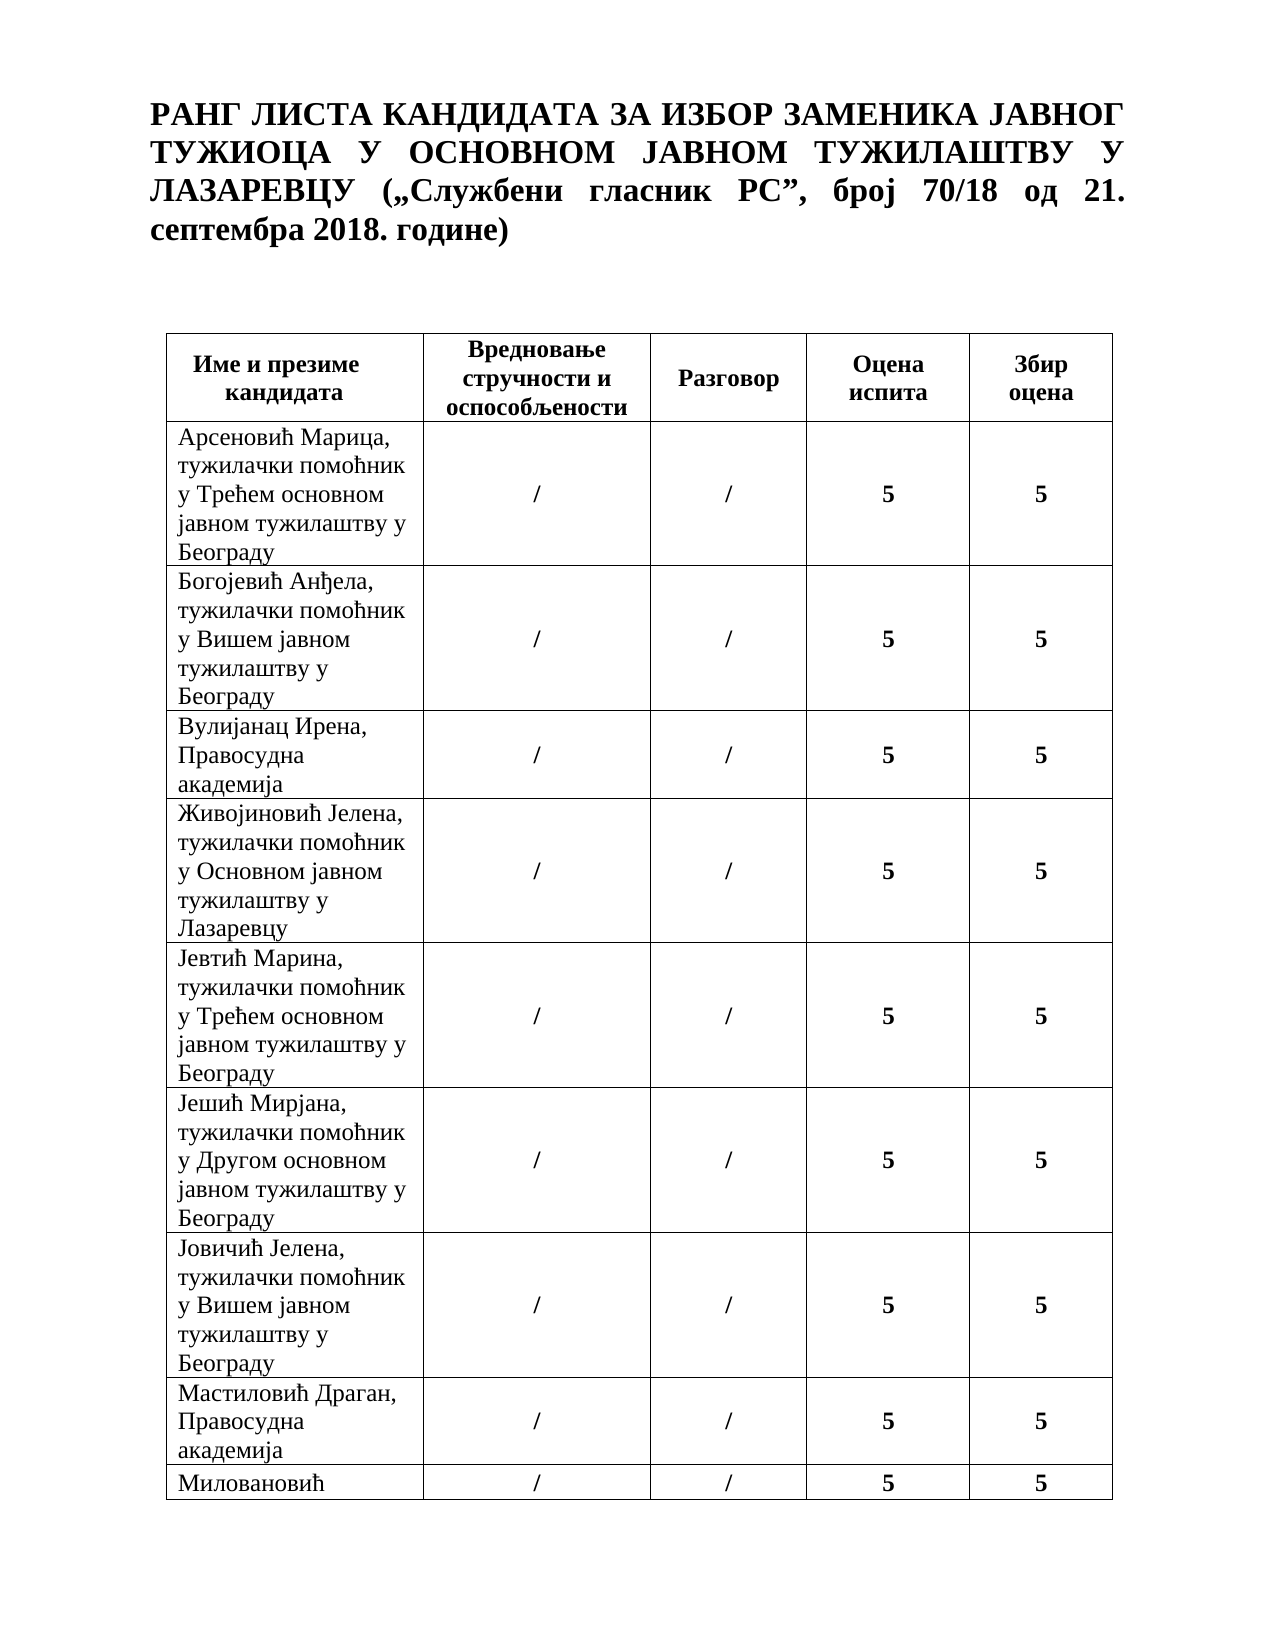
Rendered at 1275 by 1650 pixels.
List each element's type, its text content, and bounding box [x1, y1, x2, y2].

table_cell 5 [970, 422, 1112, 565]
table_cell / [651, 711, 806, 797]
table_cell / [651, 943, 806, 1087]
table_cell / [424, 1465, 650, 1499]
table_cell Јовичић Јелена, тужилачки помоћник у Вишем јавном тужилаштву у Београду [167, 1233, 423, 1377]
table_cell Мастиловић Драган, Правосудна академија [167, 1378, 423, 1464]
table_cell 5 [807, 711, 969, 797]
table_cell 5 [970, 1233, 1112, 1377]
table_header Име и презиме кандидата [167, 334, 423, 421]
table_cell Јевтић Марина, тужилачки помоћник у Трећем основном јавном тужилаштву у Београду [167, 943, 423, 1087]
table_header Збир оцена [970, 334, 1112, 421]
table_cell 5 [970, 943, 1112, 1087]
table_cell / [651, 1465, 806, 1499]
table_cell / [424, 799, 650, 942]
table_cell 5 [970, 1088, 1112, 1232]
table_cell 5 [970, 799, 1112, 942]
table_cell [167, 1465, 423, 1499]
table_cell 5 [807, 1465, 969, 1499]
table_cell 5 [970, 566, 1112, 710]
table_cell 5 [970, 1465, 1112, 1499]
table_cell Јешић Мирјана, тужилачки помоћник у Другом основном јавном тужилаштву у Београду [167, 1088, 423, 1232]
table_cell / [424, 1088, 650, 1232]
table_header Разговор [651, 334, 806, 421]
table_header Оцена испита [807, 334, 969, 421]
table_cell / [651, 1088, 806, 1232]
table_cell / [424, 422, 650, 565]
table_cell 5 [807, 1088, 969, 1232]
table_cell 5 [807, 799, 969, 942]
table_cell 5 [970, 711, 1112, 797]
table_cell Арсеновић Марица, тужилачки помоћник у Трећем oсновном јавном тужилаштву у Београду [167, 422, 423, 565]
table_cell / [424, 1233, 650, 1377]
table_cell / [651, 422, 806, 565]
table_cell / [651, 799, 806, 942]
text РАНГ ЛИСТА КАНДИДАТА ЗА ИЗБОР ЗАМЕНИКА ЈАВНОГ ТУЖИОЦА У ОСНОВНОМ ЈАВНОМ ТУЖИЛАШТВУ У ЛАЗАРЕВЦУ („Службени гласник РС”, број 70/18 од 21. септембра 2018. године) [150, 94, 1125, 247]
table_cell Живојиновић Јелена, тужилачки помоћник у Основном јавном тужилаштву у Лазаревцу [167, 799, 423, 942]
table_cell 5 [807, 1378, 969, 1464]
table_cell / [651, 566, 806, 710]
table_cell / [651, 1233, 806, 1377]
table_cell / [424, 1378, 650, 1464]
table_cell / [424, 566, 650, 710]
table_cell 5 [807, 422, 969, 565]
table_cell 5 [807, 566, 969, 710]
table_cell 5 [807, 943, 969, 1087]
table_cell / [651, 1378, 806, 1464]
table_header Вредновање стручности и оспособљености [424, 334, 650, 421]
table_cell Вулијанац Ирена, Правосудна академија [167, 711, 423, 797]
table_cell / [424, 711, 650, 797]
table_cell 5 [807, 1233, 969, 1377]
table_cell 5 [970, 1378, 1112, 1464]
table_cell / [424, 943, 650, 1087]
table_cell Богојевић Анђела, тужилачки помоћник у Вишем јавном тужилаштву у Београду [167, 566, 423, 710]
